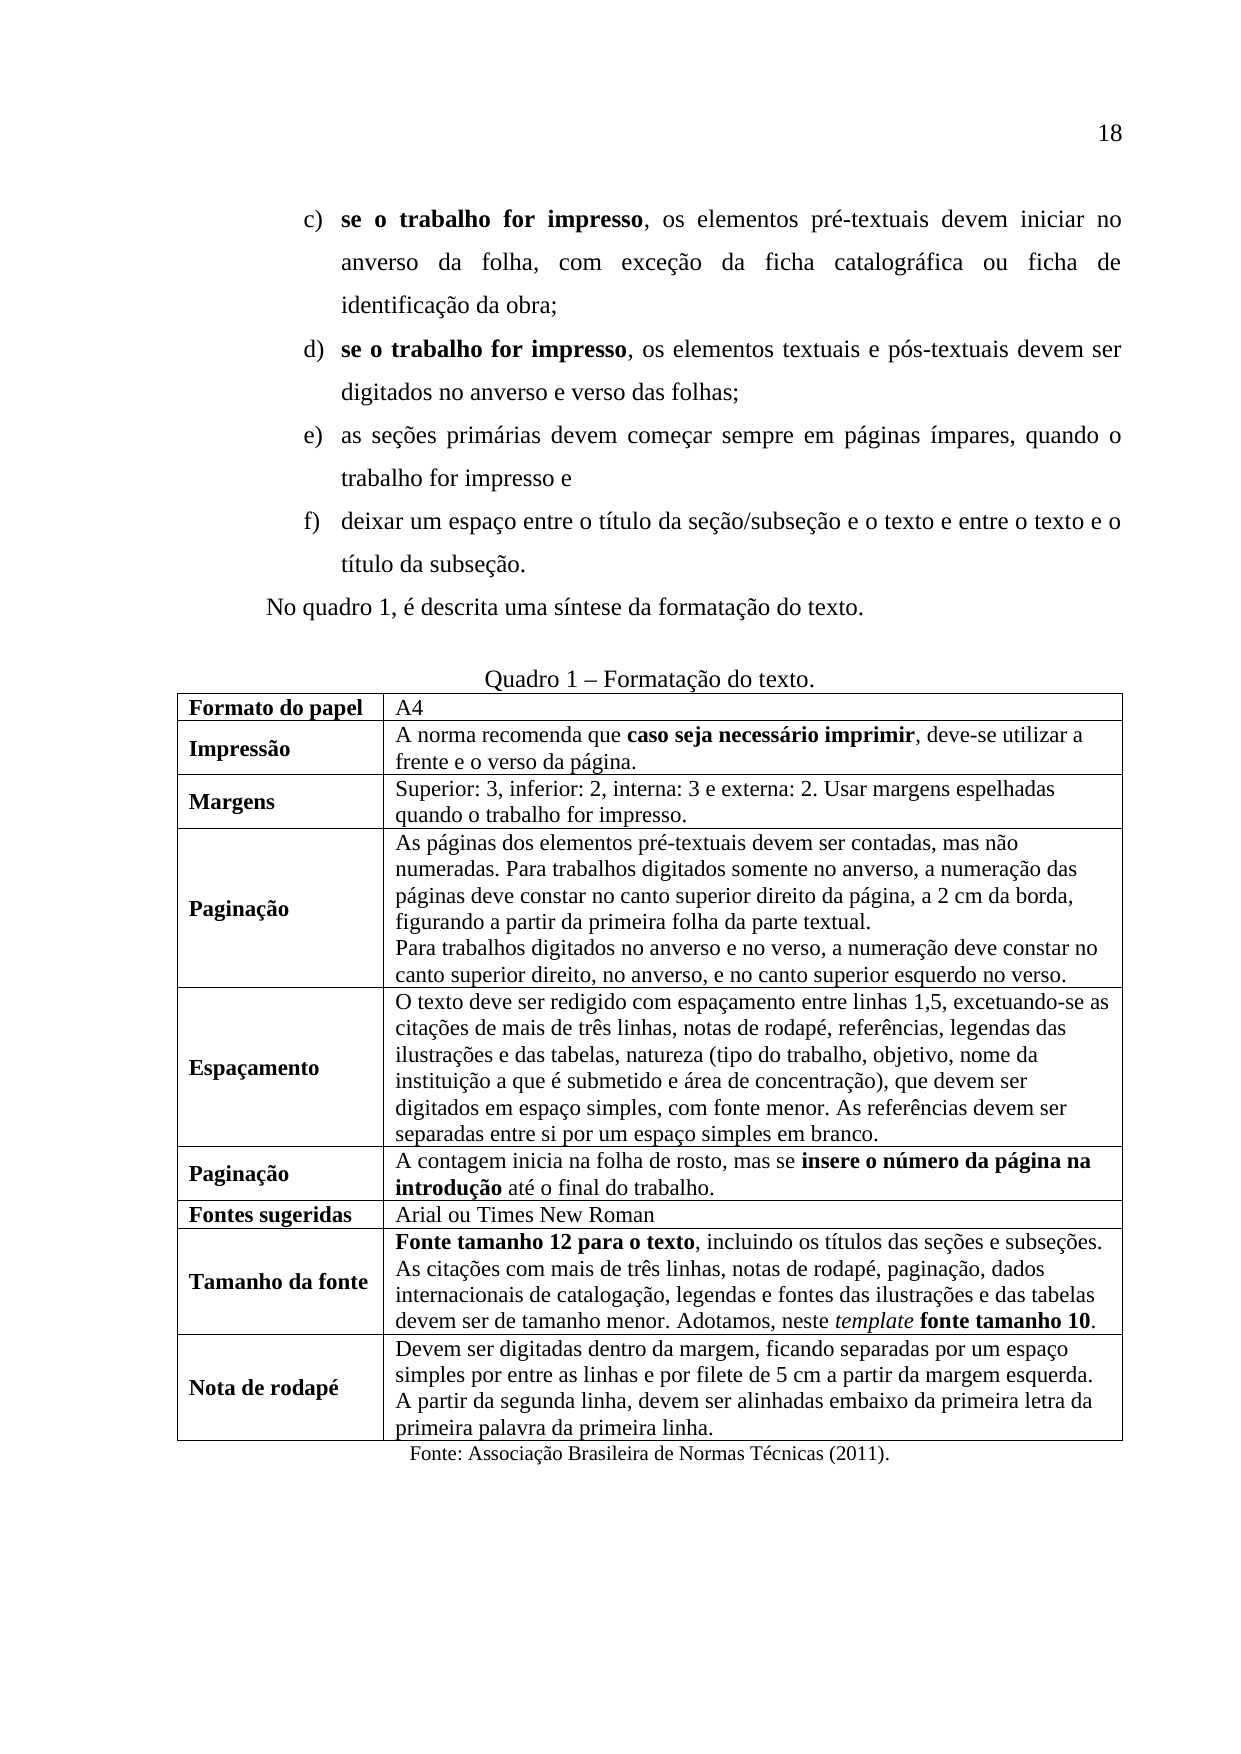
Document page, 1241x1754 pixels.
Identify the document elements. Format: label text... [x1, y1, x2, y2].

list se o trabalho for impresso, os elementos pré-textuais devem iniciar no anverso da folha, com exceção da ficha catalográfica ou ficha de identificação da obra; [303, 204, 1122, 319]
table_cell Superior: 3, inferior: 2, interna: 3 e externa: 2. Usar margens espelhadas quando o trabalho for impresso. [384, 775, 1122, 828]
table_cell O texto deve ser redigido com espaçamento entre linhas 1,5, excetuando-se as citações de mais de três linhas, notas de rodapé, referências, legendas das ilustrações e das tabelas, natureza (tipo do trabalho, objetivo, nome da instituição a que é submetido e área de concentração), que devem ser digitados em espaço simples, com fonte menor. As referências devem ser separadas entre si por um espaço simples em branco. [384, 988, 1122, 1146]
table_header A4 [384, 694, 1122, 720]
table_cell Devem ser digitadas dentro da margem, ficando separadas por um espaço simples por entre as linhas e por filete de 5 cm a partir da margem esquerda. A partir da segunda linha, devem ser alinhadas embaixo da primeira letra da primeira palavra da primeira linha. [384, 1335, 1122, 1440]
list deixar um espaço entre o título da seção/subseção e o texto e entre o texto e o título da subseção. [303, 506, 1122, 578]
list se o trabalho for impresso, os elementos textuais e pós-textuais devem ser digitados no anverso e verso das folhas; [303, 334, 1122, 406]
table_cell Fonte tamanho 12 para o texto, incluindo os títulos das seções e subseções. As citações com mais de três linhas, notas de rodapé, paginação, dados internacionais de catalogação, legendas e fontes das ilustrações e das tabelas devem ser de tamanho menor. Adotamos, neste template fonte tamanho 10. [384, 1229, 1122, 1334]
table_cell Paginação [178, 829, 383, 987]
table_cell Paginação [178, 1147, 383, 1200]
text No quadro 1, é descrita uma síntese da formatação do texto. [177, 592, 1122, 621]
table_header Formato do papel [178, 694, 383, 720]
table_cell Fontes sugeridas [178, 1201, 383, 1227]
table_cell Tamanho da fonte [178, 1229, 383, 1334]
table_cell As páginas dos elementos pré-textuais devem ser contadas, mas não numeradas. Para trabalhos digitados somente no anverso, a numeração das páginas deve constar no canto superior direito da página, a 2 cm da borda, figurando a partir da primeira folha da parte textual. Para trabalhos digitados no anverso e no verso, a numeração deve constar no canto superior direito, no anverso, e no canto superior esquerdo no verso. [384, 829, 1122, 987]
table_cell Espaçamento [178, 988, 383, 1146]
table_cell Margens [178, 775, 383, 828]
table_cell Nota de rodapé [178, 1335, 383, 1440]
list as seções primárias devem começar sempre em páginas ímpares, quando o trabalho for impresso e [303, 420, 1122, 492]
table_cell Arial ou Times New Roman [384, 1201, 1122, 1227]
table_cell A contagem inicia na folha de rosto, mas se insere o número da página na introdução até o final do trabalho. [384, 1147, 1122, 1200]
table_cell A norma recomenda que caso seja necessário imprimir, deve-se utilizar a frente e o verso da página. [384, 721, 1122, 774]
text Fonte: Associação Brasileira de Normas Técnicas (2011). [177, 1441, 1122, 1465]
table_cell Impressão [178, 721, 383, 774]
